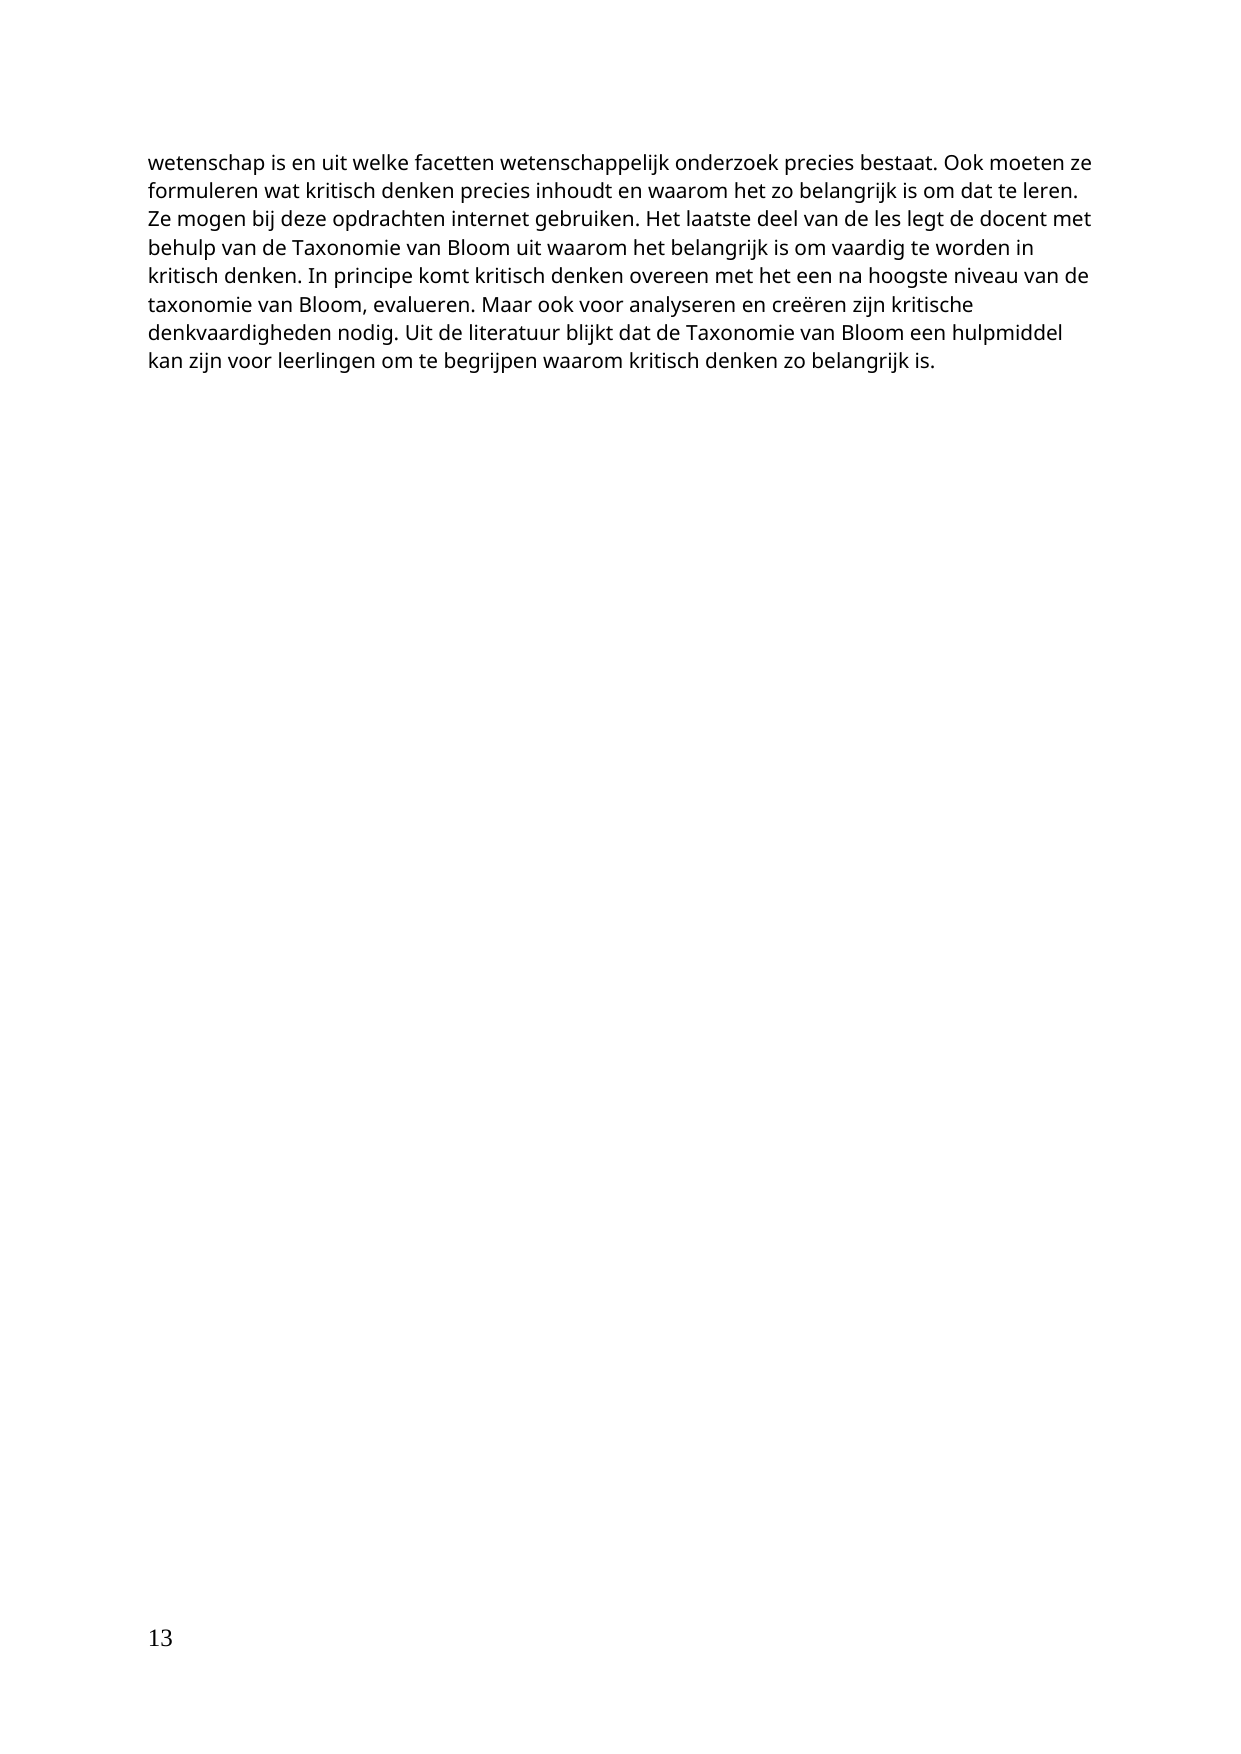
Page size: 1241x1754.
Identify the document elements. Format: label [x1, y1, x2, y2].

text [148, 148, 1093, 375]
